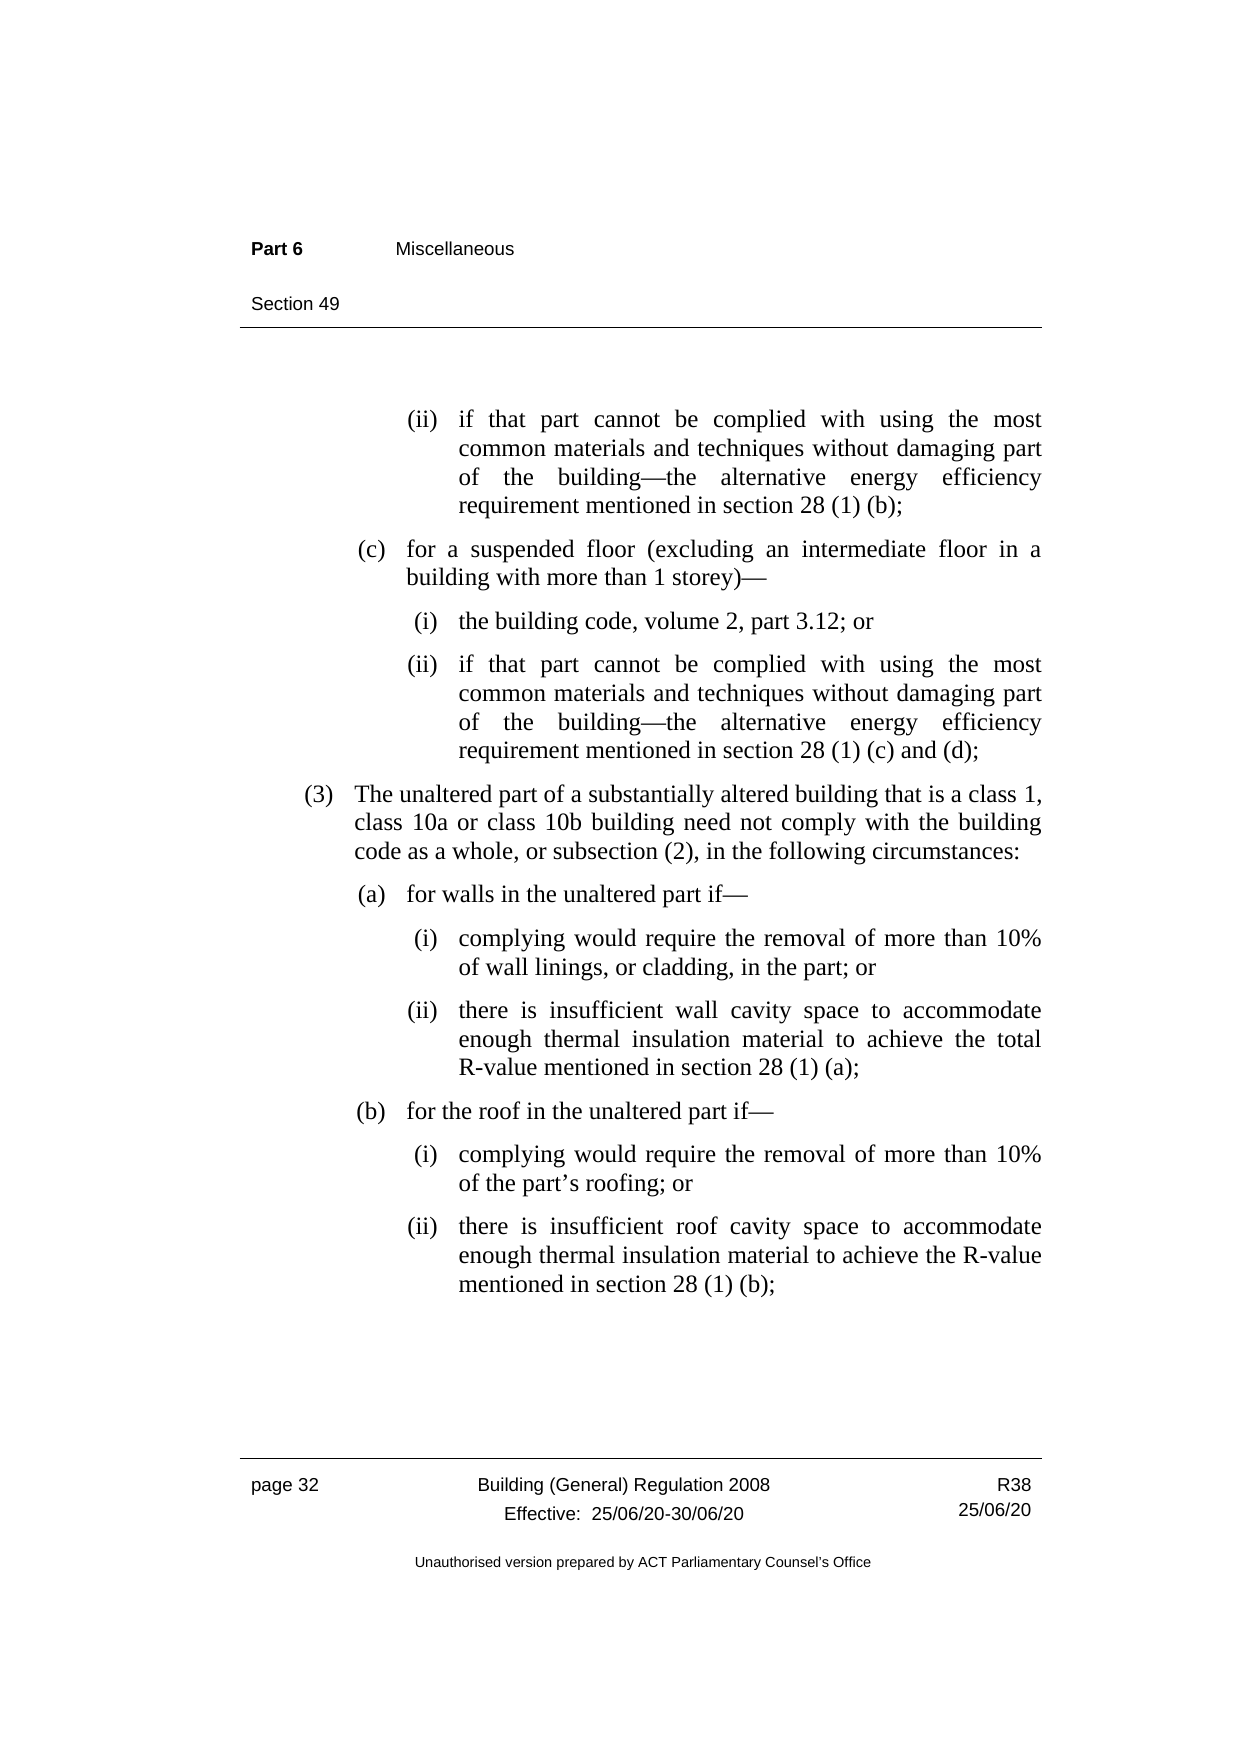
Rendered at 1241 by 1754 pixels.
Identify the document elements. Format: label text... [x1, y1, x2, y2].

text (i) complying would require the removal of more than 10% of wall linings, or cladding, in the part; or [239, 923, 1042, 980]
text (i) complying would require the removal of more than 10% of the part’s roofing; or [239, 1139, 1042, 1197]
text (b) for the roof in the unaltered part if— [239, 1096, 1042, 1124]
text (3) The unaltered part of a substantially altered building that is a class 1, class 10a or class 10b building need not comply with the building code as a whole, or subsection (2), in the following circumstances: [239, 779, 1042, 865]
text (c) for a suspended floor (excluding an intermediate floor in a building with more than 1 storey)— [239, 534, 1042, 591]
text (ii) if that part cannot be complied with using the most common materials and techniques without damaging part of the building—the alternative energy efficiency requirement mentioned in section 28 (1) (c) and (d); [239, 649, 1042, 764]
text (ii) if that part cannot be complied with using the most common materials and techniques without damaging part of the building—the alternative energy efficiency requirement mentioned in section 28 (1) (b); [239, 404, 1042, 519]
text (a) for walls in the unaltered part if— [239, 879, 1042, 908]
text (i) the building code, volume 2, part 3.12; or [239, 606, 1042, 634]
text (ii) there is insufficient roof cavity space to accommodate enough thermal insulation material to achieve the R-value mentioned in section 28 (1) (b); [239, 1211, 1042, 1297]
text (ii) there is insufficient wall cavity space to accommodate enough thermal insulation material to achieve the total R-value mentioned in section 28 (1) (a); [239, 995, 1042, 1081]
